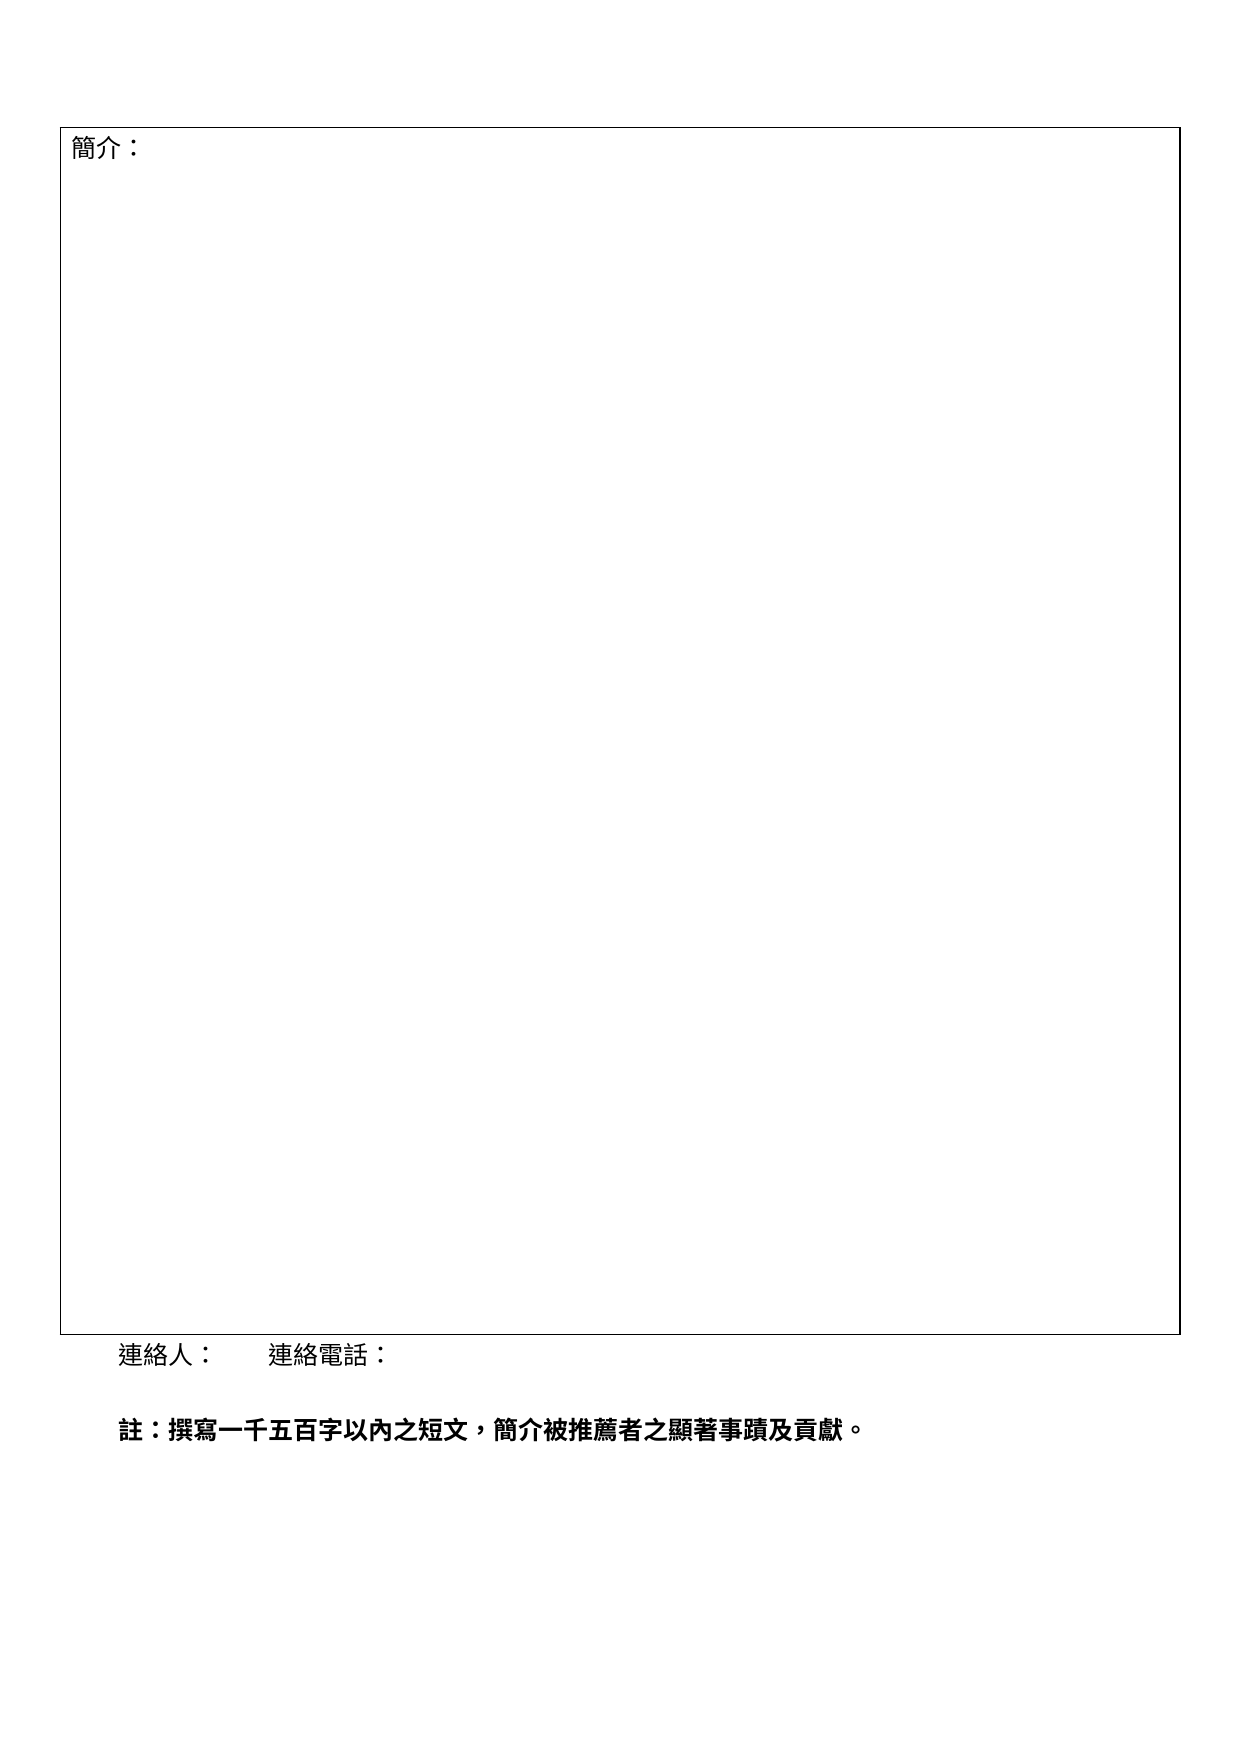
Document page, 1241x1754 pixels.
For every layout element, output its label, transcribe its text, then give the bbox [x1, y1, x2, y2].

text 註：撰寫一千五百字以內之短文，簡介被推薦者之顯著事蹟及貢獻。 [118, 1409, 1122, 1447]
table_cell 簡介： [61, 128, 1179, 1333]
text 連絡人： 連絡電話： [118, 1335, 1122, 1372]
